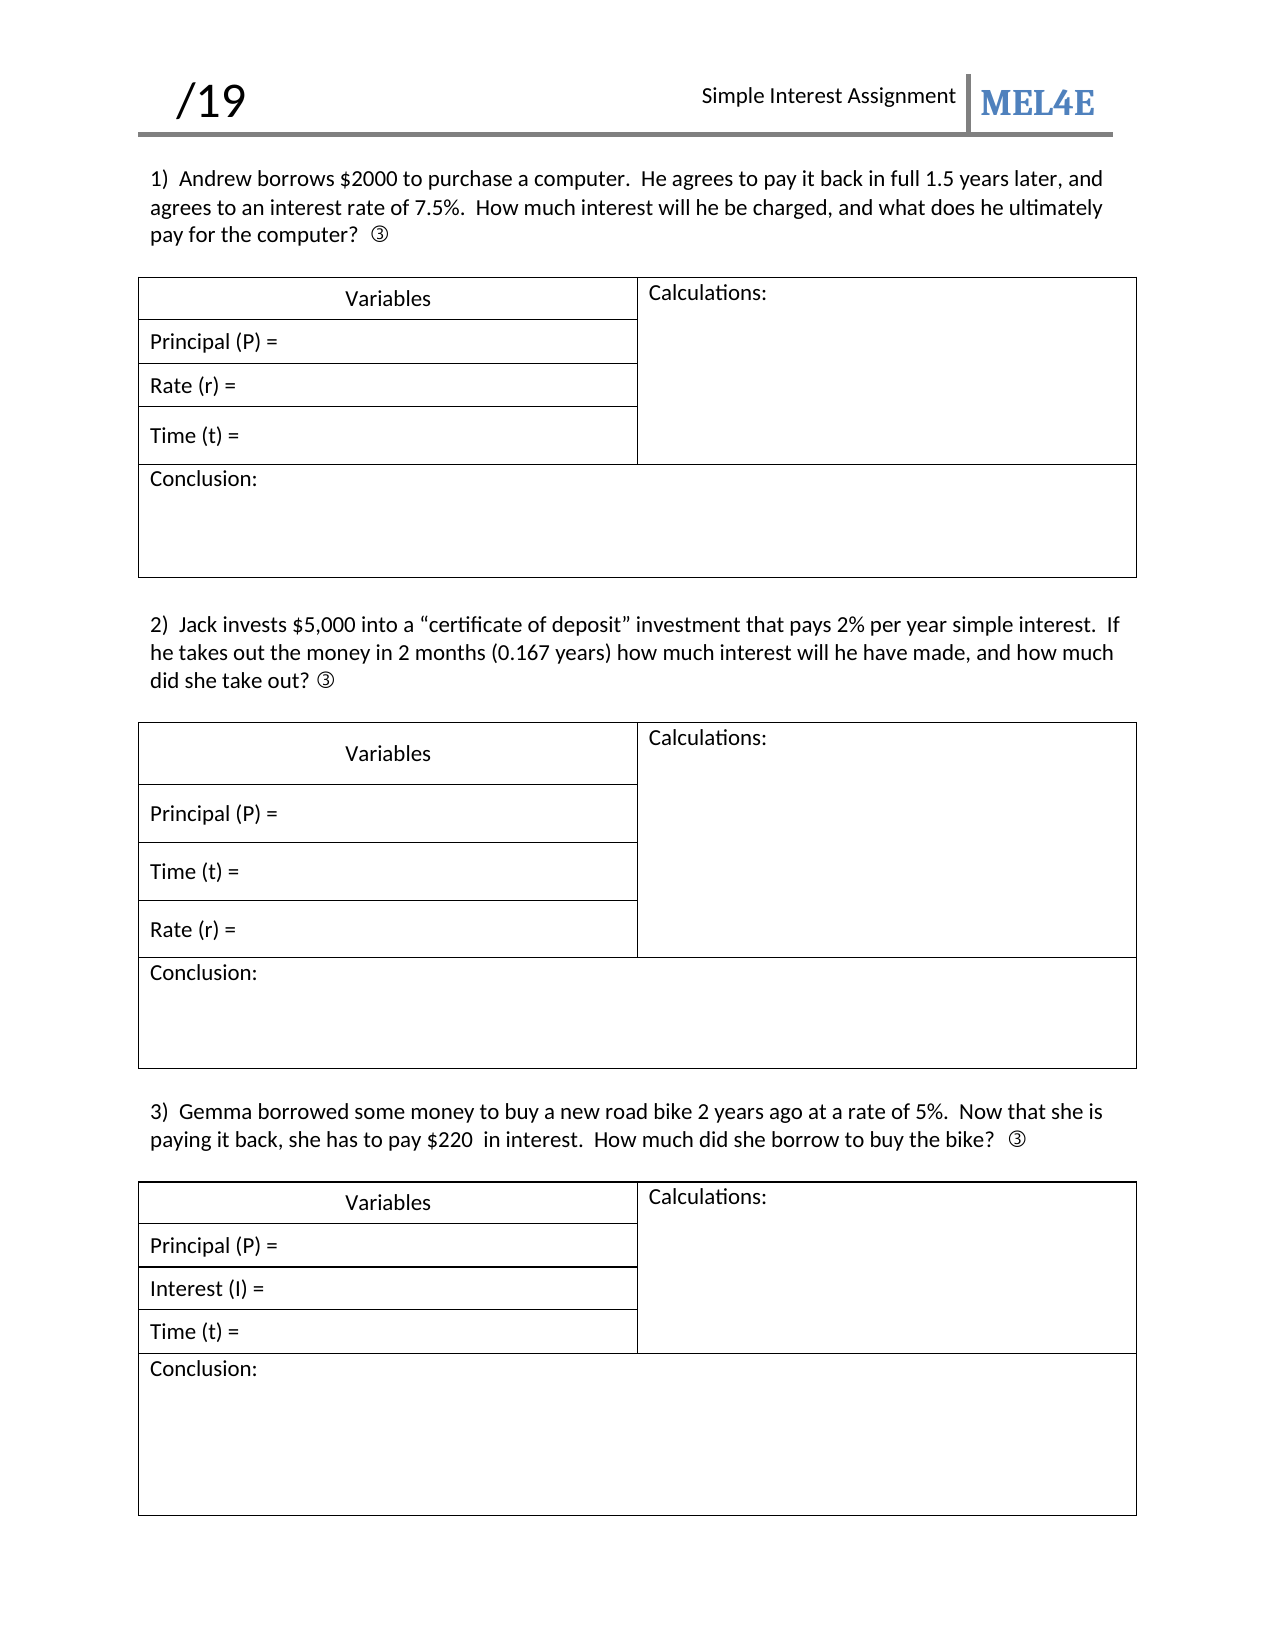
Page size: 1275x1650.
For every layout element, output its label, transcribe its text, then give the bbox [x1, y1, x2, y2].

table_cell Time (t) = [139, 407, 637, 463]
text 2) Jack invests $5,000 into a “certificate of deposit” investment that pays 2% per year simple interest. If he takes out the money in 2 months (0.167 years) how much interest will he have made, and how much did she take out? [150, 610, 1125, 694]
table_header Calculations: [638, 1183, 1136, 1353]
table_cell Time (t) = [139, 1310, 637, 1353]
table_header Calculations: [638, 723, 1136, 957]
table_cell Principal (P) = [139, 320, 637, 363]
table_cell Interest (I) = [139, 1268, 637, 1309]
table_cell Conclusion: [139, 958, 1136, 1068]
table_cell Time (t) = [139, 843, 637, 899]
table_cell Principal (P) = [139, 1224, 637, 1266]
table_cell Principal (P) = [139, 785, 637, 842]
table_header Variables [139, 723, 637, 784]
table_header Variables [139, 278, 637, 319]
table_cell Rate (r) = [139, 901, 637, 957]
text 3) Gemma borrowed some money to buy a new road bike 2 years ago at a rate of 5%. Now that she is paying it back, she has to pay $220 in interest. How much did she borrow to buy the bike? [150, 1097, 1125, 1153]
table_header Variables [139, 1183, 637, 1223]
table_cell Rate (r) = [139, 364, 637, 406]
text 1) Andrew borrows $2000 to purchase a computer. He agrees to pay it back in full 1.5 years later, and agrees to an interest rate of 7.5%. How much interest will he be charged, and what does he ultimately pay for the computer? [150, 164, 1125, 249]
table_cell Conclusion: [139, 465, 1136, 577]
table_header Calculations: [638, 278, 1136, 463]
table_cell Conclusion: [139, 1354, 1136, 1515]
